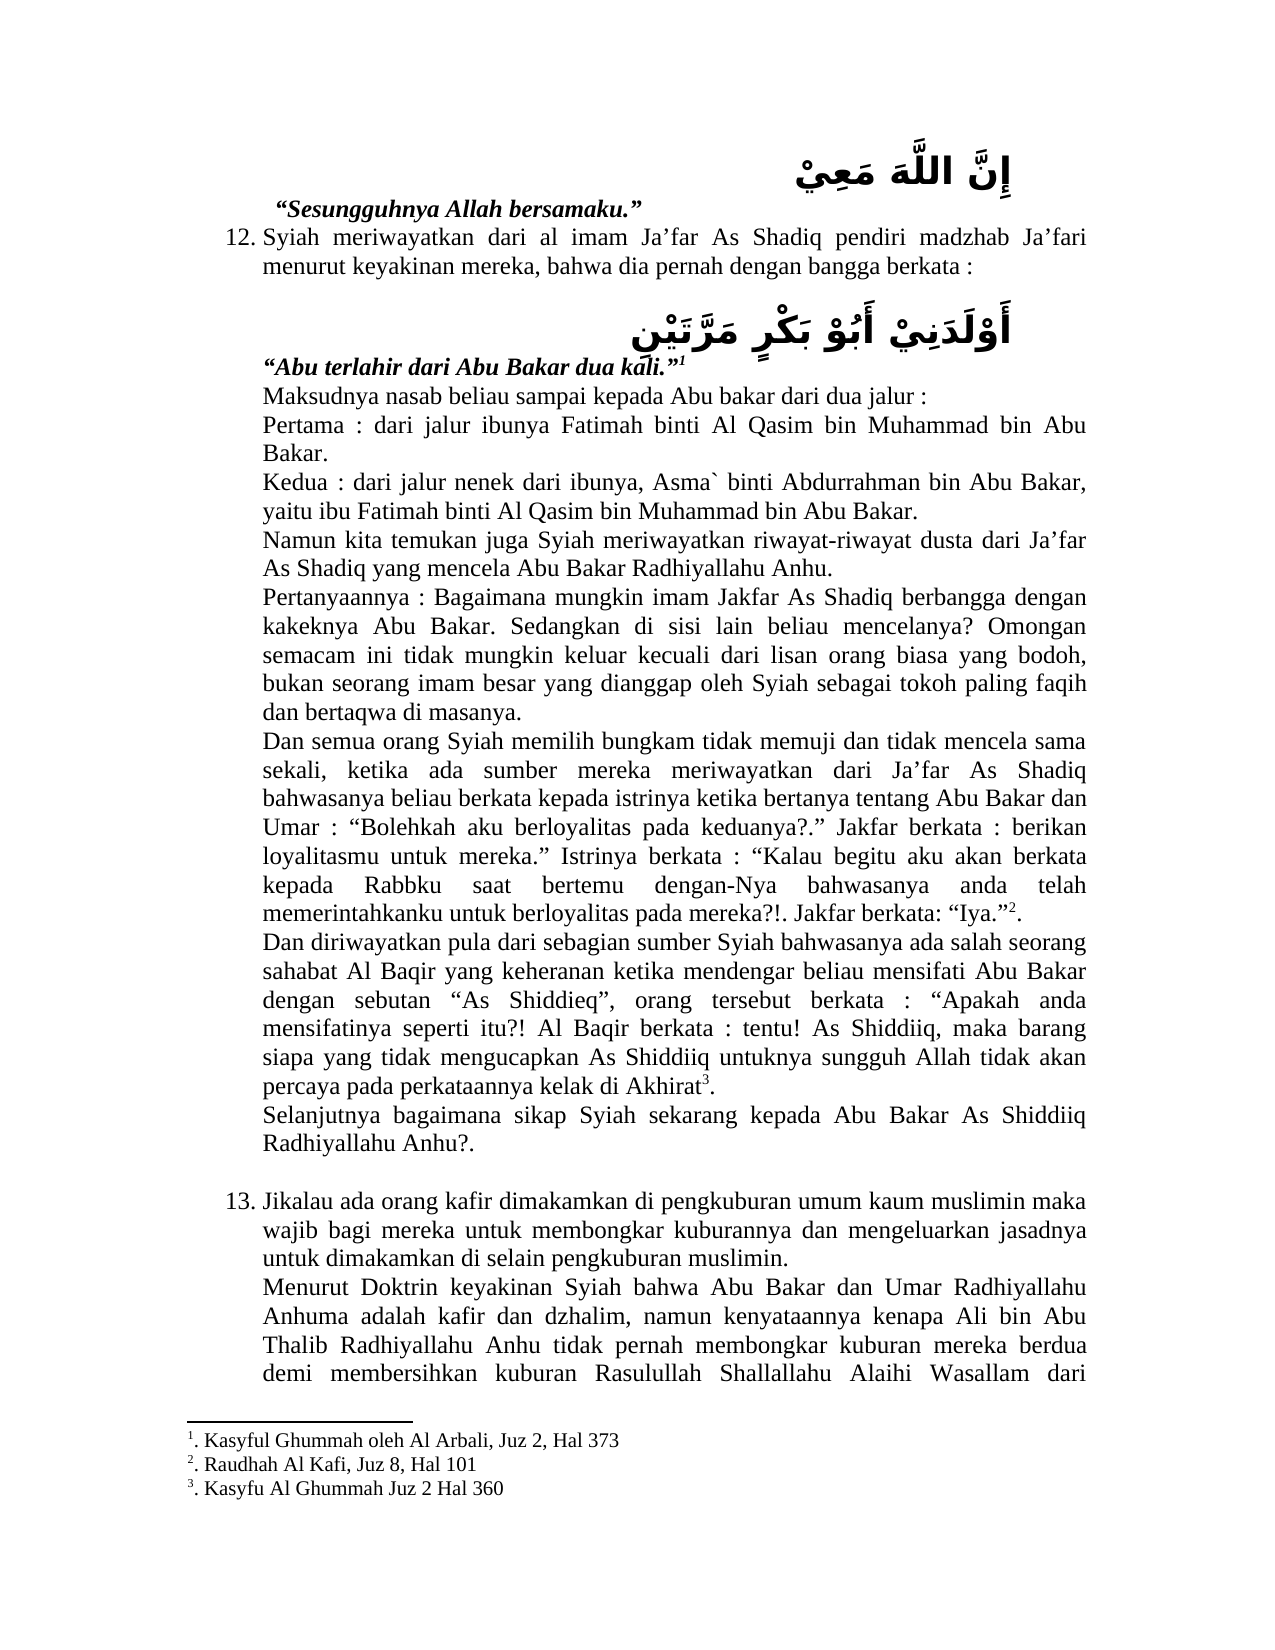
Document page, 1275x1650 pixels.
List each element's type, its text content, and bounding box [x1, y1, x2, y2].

text إِنَّ اللَّهَ مَعِيْ [187, 150, 1012, 194]
list Syiah meriwayatkan dari al imam Ja’far As Shadiq pendiri madzhab Ja’fari menurut keyakinan mereka, bahwa dia pernah dengan bangga berkata : [225, 222, 1087, 280]
text Selanjutnya bagaimana sikap Syiah sekarang kepada Abu Bakar As Shiddiiq Radhiyallahu Anhu?. [262, 1100, 1087, 1157]
text Pertanyaannya : Bagaimana mungkin imam Jakfar As Shadiq berbangga dengan kakeknya Abu Bakar. Sedangkan di sisi lain beliau mencelanya? Omongan semacam ini tidak mungkin keluar kecuali dari lisan orang biasa yang bodoh, bukan seorang imam besar yang dianggap oleh Syiah sebagai tokoh paling faqih dan bertaqwa di masanya. [262, 582, 1087, 726]
text Maksudnya nasab beliau sampai kepada Abu bakar dari dua jalur : [262, 381, 1087, 410]
text Namun kita temukan juga Syiah meriwayatkan riwayat-riwayat dusta dari Ja’far As Shadiq yang mencela Abu Bakar Radhiyallahu Anhu. [262, 525, 1087, 582]
text Pertama : dari jalur ibunya Fatimah binti Al Qasim bin Muhammad bin Abu Bakar. [262, 410, 1087, 467]
text Kedua : dari jalur nenek dari ibunya, Asma` binti Abdurrahman bin Abu Bakar, yaitu ibu Fatimah binti Al Qasim bin Muhammad bin Abu Bakar. [262, 467, 1087, 525]
list Jikalau ada orang kafir dimakamkan di pengkuburan umum kaum muslimin maka wajib bagi mereka untuk membongkar kuburannya dan mengeluarkan jasadnya untuk dimakamkan di selain pengkuburan muslimin. [225, 1186, 1087, 1272]
text Dan diriwayatkan pula dari sebagian sumber Syiah bahwasanya ada salah seorang sahabat Al Baqir yang keheranan ketika mendengar beliau mensifati Abu Bakar dengan sebutan “As Shiddieq”, orang tersebut berkata : “Apakah anda mensifatinya seperti itu?! Al Baqir berkata : tentu! As Shiddiiq, maka barang siapa yang tidak mengucapkan As Shiddiiq untuknya sungguh Allah tidak akan percaya pada perkataannya kelak di Akhirat. [262, 927, 1087, 1100]
text أَوْلَدَنِيْ أَبُوْ بَكْرٍ مَرَّتَيْنِ [187, 309, 1012, 352]
text Dan semua orang Syiah memilih bungkam tidak memuji dan tidak mencela sama sekali, ketika ada sumber mereka meriwayatkan dari Ja’far As Shadiq bahwasanya beliau berkata kepada istrinya ketika bertanya tentang Abu Bakar dan Umar : “Bolehkah aku berloyalitas pada keduanya?.” Jakfar berkata : berikan loyalitasmu untuk mereka.” Istrinya berkata : “Kalau begitu aku akan berkata kepada Rabbku saat bertemu dengan-Nya bahwasanya anda telah memerintahkanku untuk berloyalitas pada mereka?!. Jakfar berkata: “Iya.”. [262, 726, 1087, 927]
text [262, 1272, 1087, 1387]
text “Sesungguhnya Allah bersamaku.” [262, 194, 1087, 222]
text “Abu terlahir dari Abu Bakar dua kali.” [262, 352, 1087, 381]
